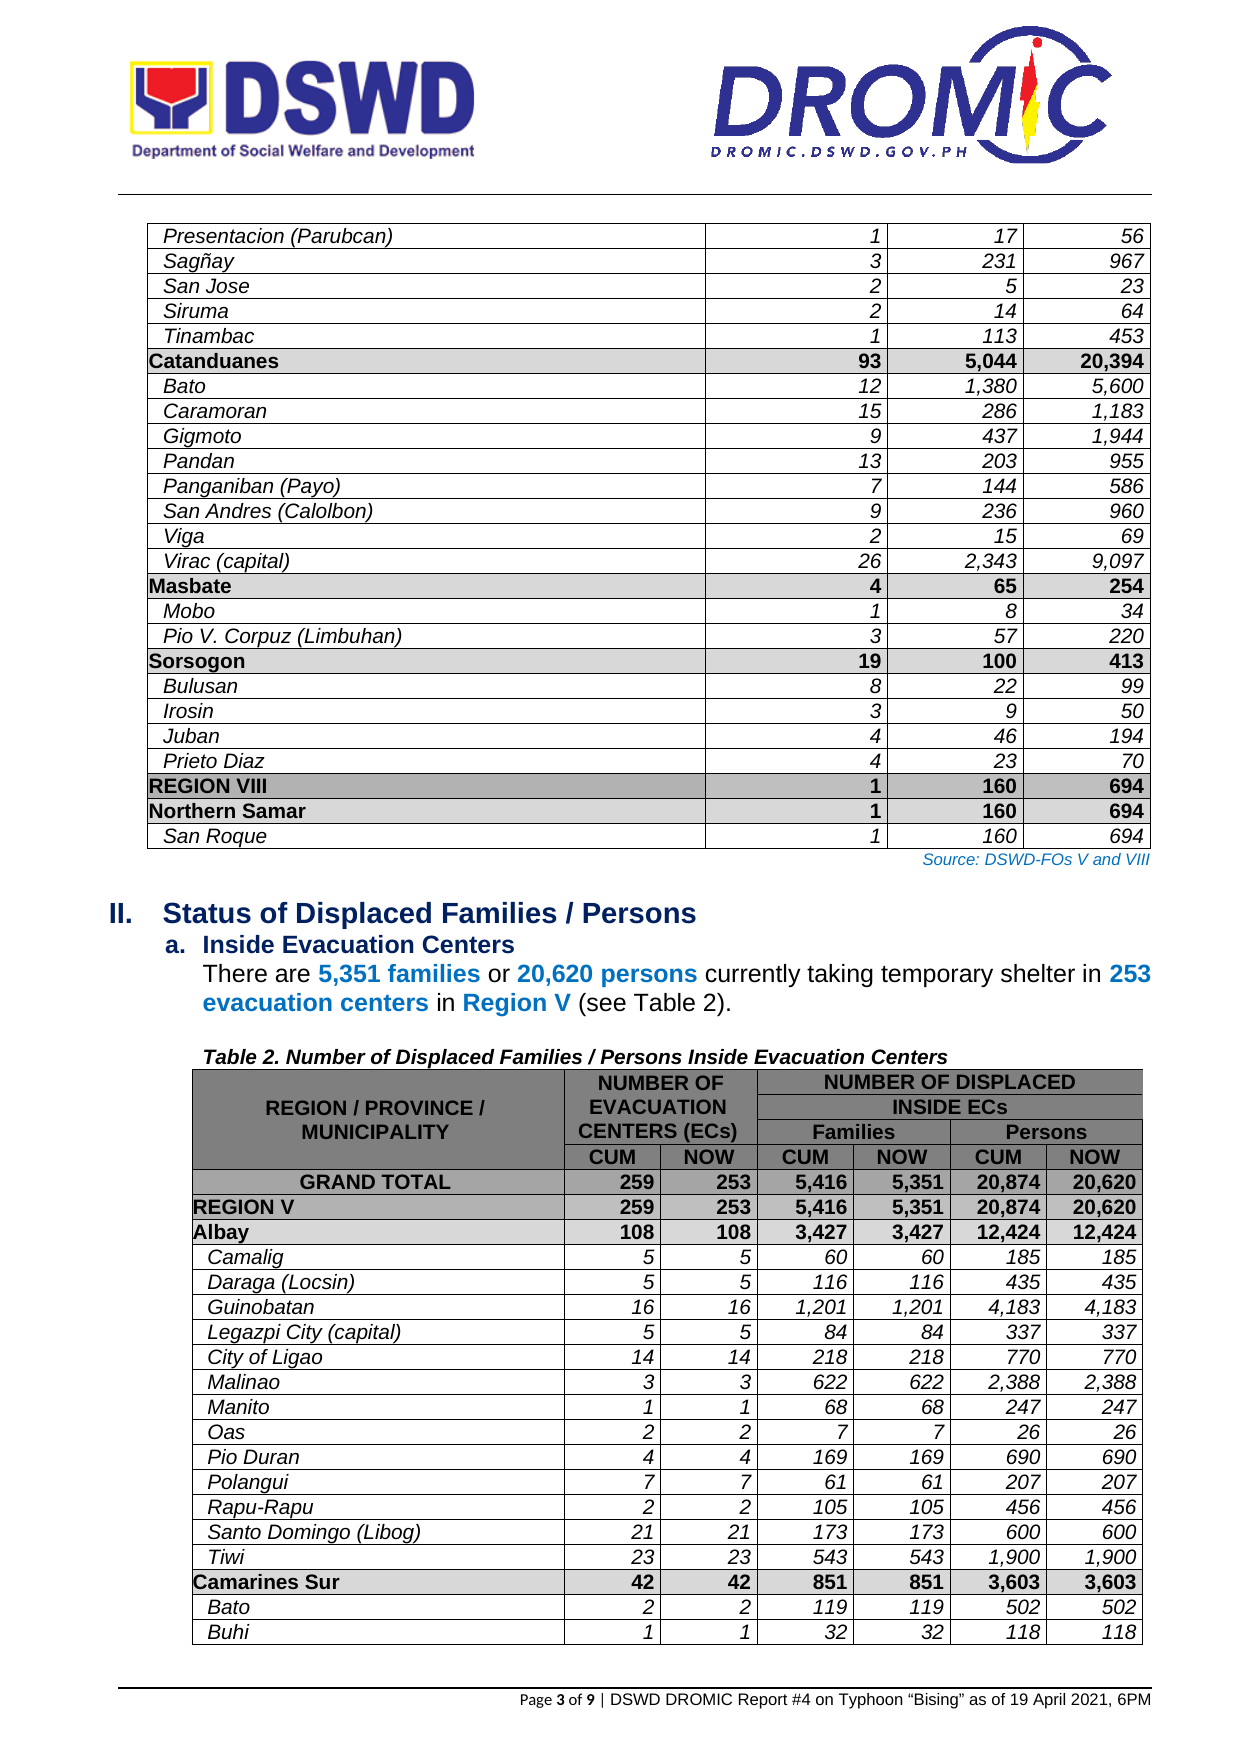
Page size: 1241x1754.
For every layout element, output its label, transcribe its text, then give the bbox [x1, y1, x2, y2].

table_cell [193, 1495, 207, 1519]
table_cell 21 [565, 1520, 660, 1544]
table_cell 259 [565, 1170, 660, 1194]
table_cell 68 [854, 1395, 950, 1419]
table_cell 2 [565, 1495, 660, 1519]
table_cell 160 [888, 824, 1023, 848]
table_cell 194 [1024, 724, 1150, 748]
table_cell 119 [854, 1595, 950, 1619]
table_cell 1 [661, 1395, 757, 1419]
table_cell 20,874 [951, 1195, 1046, 1219]
table_cell Gigmoto [163, 424, 705, 448]
table_cell Albay [193, 1220, 564, 1244]
table_cell 8 [706, 674, 887, 698]
table_cell 4 [706, 749, 887, 773]
table_cell 19 [706, 649, 887, 673]
table_cell [148, 699, 162, 723]
table_cell 113 [888, 324, 1023, 348]
table_cell 173 [854, 1520, 950, 1544]
table_cell 160 [888, 774, 1023, 798]
table_header REGION / PROVINCE / MUNICIPALITY [193, 1070, 564, 1169]
table_cell 4,183 [1047, 1295, 1142, 1319]
table_cell 5 [565, 1270, 660, 1294]
table_cell 4,183 [951, 1295, 1046, 1319]
table_cell INSIDE ECs [758, 1094, 1143, 1119]
table_cell 23 [565, 1545, 660, 1569]
table_cell 453 [1024, 324, 1150, 348]
table_cell Masbate [148, 574, 705, 598]
table_cell 3,427 [854, 1220, 950, 1244]
table_cell [193, 1445, 207, 1469]
table_cell 5,044 [888, 349, 1023, 373]
table_cell 32 [854, 1620, 950, 1644]
table_cell 68 [758, 1395, 853, 1419]
table_cell Sagñay [163, 249, 705, 273]
table_cell 3 [706, 699, 887, 723]
table_cell [148, 274, 162, 298]
table_cell 435 [1047, 1270, 1142, 1294]
table_cell 16 [661, 1295, 757, 1319]
list There are 5,351 families or 20,620 persons currently taking temporary shelter in 253 evacuation centers in Region V (see Table 2). [202, 959, 1152, 1016]
table_cell 5,416 [758, 1170, 853, 1194]
table_cell 118 [951, 1620, 1046, 1644]
table_cell City of Ligao [207, 1345, 564, 1369]
table_cell Northern Samar [148, 799, 705, 823]
table_cell Camarines Sur [193, 1570, 564, 1594]
list Status of Displaced Families / Persons [133, 897, 1152, 930]
table_cell 93 [706, 349, 887, 373]
table_cell 14 [888, 299, 1023, 323]
table_cell Santo Domingo (Libog) [207, 1520, 564, 1544]
table_cell Manito [207, 1395, 564, 1419]
table_cell 3 [706, 249, 887, 273]
table_cell [148, 299, 162, 323]
table_cell Tiwi [207, 1545, 564, 1569]
table_cell 60 [758, 1245, 853, 1269]
table_cell 119 [758, 1595, 853, 1619]
table_cell 5 [565, 1320, 660, 1344]
table_cell 5,600 [1024, 374, 1150, 398]
table_cell 16 [565, 1295, 660, 1319]
table_cell 3,427 [758, 1220, 853, 1244]
table_cell 64 [1024, 299, 1150, 323]
table_cell [148, 399, 162, 423]
table_cell 65 [888, 574, 1023, 598]
table_cell 20,874 [951, 1170, 1046, 1194]
table_cell 9 [888, 699, 1023, 723]
table_cell 2,388 [951, 1370, 1046, 1394]
table_cell 15 [706, 399, 887, 423]
table_cell Buhi [207, 1620, 564, 1644]
table_cell [148, 499, 162, 523]
table_cell Prieto Diaz [163, 749, 705, 773]
table_cell San Jose [163, 274, 705, 298]
table_cell 8 [888, 599, 1023, 623]
table_cell 2 [565, 1420, 660, 1444]
table_cell REGION V [193, 1195, 564, 1219]
table_cell 57 [888, 624, 1023, 648]
table_cell 600 [1047, 1520, 1142, 1544]
table_cell 254 [1024, 574, 1150, 598]
table_cell 108 [661, 1220, 757, 1244]
table_cell 247 [1047, 1395, 1142, 1419]
table_cell [193, 1545, 207, 1569]
table_cell 60 [854, 1245, 950, 1269]
table_cell 690 [951, 1445, 1046, 1469]
table_cell Families [758, 1120, 950, 1144]
table_cell 42 [661, 1570, 757, 1594]
table_cell Caramoran [163, 399, 705, 423]
table_cell Panganiban (Payo) [163, 474, 705, 498]
table_cell 160 [888, 799, 1023, 823]
table_cell 2 [706, 274, 887, 298]
table_cell [193, 1595, 207, 1619]
table_cell 26 [706, 549, 887, 573]
table_cell 622 [854, 1370, 950, 1394]
table_cell 116 [758, 1270, 853, 1294]
table_cell 1 [706, 599, 887, 623]
table_cell 1,201 [758, 1295, 853, 1319]
table_cell [148, 624, 162, 648]
table_cell 286 [888, 399, 1023, 423]
table_cell [148, 674, 162, 698]
table_cell [148, 249, 162, 273]
table_cell Sorsogon [148, 649, 705, 673]
table_cell [193, 1270, 207, 1294]
table_cell 108 [565, 1220, 660, 1244]
table_cell 7 [661, 1470, 757, 1494]
table_cell 1 [706, 224, 887, 248]
table_cell [148, 524, 162, 548]
table_cell 26 [1047, 1420, 1142, 1444]
table_cell 56 [1024, 224, 1150, 248]
table_cell 4 [565, 1445, 660, 1469]
table_cell [148, 449, 162, 473]
table_cell 5,416 [758, 1195, 853, 1219]
table_cell [148, 224, 162, 248]
table_cell 247 [951, 1395, 1046, 1419]
table_cell Polangui [207, 1470, 564, 1494]
table_cell 690 [1047, 1445, 1142, 1469]
table_cell 218 [854, 1345, 950, 1369]
table_cell 337 [951, 1320, 1046, 1344]
table_cell 5 [565, 1245, 660, 1269]
table_cell 173 [758, 1520, 853, 1544]
table_cell NOW [1047, 1145, 1142, 1169]
table_cell Mobo [163, 599, 705, 623]
table_cell CUM [758, 1145, 853, 1169]
table_cell CUM [951, 1145, 1046, 1169]
table_cell Virac (capital) [163, 549, 705, 573]
table_cell 9 [706, 499, 887, 523]
table_cell 3,603 [1047, 1570, 1142, 1594]
table_cell NOW [854, 1145, 950, 1169]
table_cell 20,620 [1047, 1195, 1142, 1219]
table_cell 23 [1024, 274, 1150, 298]
table_cell [193, 1395, 207, 1419]
table_cell 17 [888, 224, 1023, 248]
table_cell 12,424 [951, 1220, 1046, 1244]
table_cell [193, 1320, 207, 1344]
table_cell CUM [565, 1145, 660, 1169]
table_cell [148, 424, 162, 448]
table_cell 7 [758, 1420, 853, 1444]
text Source: DSWD-FOs V and VIII [162, 849, 1152, 868]
table_cell 694 [1024, 774, 1150, 798]
table_cell 3,603 [951, 1570, 1046, 1594]
table_cell 7 [854, 1420, 950, 1444]
table_cell [193, 1345, 207, 1369]
table_cell 1 [565, 1620, 660, 1644]
table_cell 413 [1024, 649, 1150, 673]
table_cell 207 [951, 1470, 1046, 1494]
table_cell 2,388 [1047, 1370, 1142, 1394]
table_cell 32 [758, 1620, 853, 1644]
picture [703, 25, 1117, 163]
table_cell 34 [1024, 599, 1150, 623]
table_cell Daraga (Locsin) [207, 1270, 564, 1294]
table_cell 1 [706, 324, 887, 348]
table_cell 1,380 [888, 374, 1023, 398]
table_cell 5 [661, 1270, 757, 1294]
picture [118, 57, 487, 164]
table_cell [148, 374, 162, 398]
table_cell 851 [854, 1570, 950, 1594]
table_cell 622 [758, 1370, 853, 1394]
table_cell 207 [1047, 1470, 1142, 1494]
table_cell 185 [951, 1245, 1046, 1269]
table_cell 1 [565, 1395, 660, 1419]
table_header NUMBER OF EVACUATION CENTERS (ECs) [565, 1070, 757, 1144]
table_cell [193, 1520, 207, 1544]
table_cell Rapu-Rapu [207, 1495, 564, 1519]
table_cell 543 [758, 1545, 853, 1569]
list Table 2. Number of Displaced Families / Persons Inside Evacuation Centers [202, 1045, 1146, 1069]
table_cell 7 [706, 474, 887, 498]
table_cell Viga [163, 524, 705, 548]
table_cell 456 [951, 1495, 1046, 1519]
table_cell 694 [1024, 824, 1150, 848]
table_cell 21 [661, 1520, 757, 1544]
table_cell 23 [888, 749, 1023, 773]
table_cell 99 [1024, 674, 1150, 698]
table_cell 694 [1024, 799, 1150, 823]
table_cell 84 [758, 1320, 853, 1344]
table_cell 955 [1024, 449, 1150, 473]
table_cell 1,201 [854, 1295, 950, 1319]
table_cell [193, 1370, 207, 1394]
table_cell San Roque [163, 824, 705, 848]
table_cell 12,424 [1047, 1220, 1142, 1244]
table_cell 2 [706, 299, 887, 323]
table_cell San Andres (Calolbon) [163, 499, 705, 523]
table_cell 231 [888, 249, 1023, 273]
table_cell 13 [706, 449, 887, 473]
table_cell 1,900 [951, 1545, 1046, 1569]
table_cell 9,097 [1024, 549, 1150, 573]
table_cell 586 [1024, 474, 1150, 498]
table_cell GRAND TOTAL [193, 1170, 564, 1194]
table_cell 2 [661, 1495, 757, 1519]
table_cell [193, 1470, 207, 1494]
table_cell 61 [854, 1470, 950, 1494]
table_cell 2 [661, 1420, 757, 1444]
table_cell [148, 749, 162, 773]
table_cell 2 [706, 524, 887, 548]
table_cell 236 [888, 499, 1023, 523]
table_cell 2,343 [888, 549, 1023, 573]
table_cell 23 [661, 1545, 757, 1569]
table_cell 169 [758, 1445, 853, 1469]
table_cell 105 [758, 1495, 853, 1519]
table_cell 100 [888, 649, 1023, 673]
table_cell Bato [207, 1595, 564, 1619]
table_cell 22 [888, 674, 1023, 698]
table_cell [148, 474, 162, 498]
table_cell 105 [854, 1495, 950, 1519]
table_cell 435 [951, 1270, 1046, 1294]
list Inside Evacuation Centers [165, 930, 1152, 959]
table_cell 5 [888, 274, 1023, 298]
table_cell 3 [706, 624, 887, 648]
table_cell Irosin [163, 699, 705, 723]
table_cell 770 [1047, 1345, 1142, 1369]
table_cell 502 [1047, 1595, 1142, 1619]
table_cell Malinao [207, 1370, 564, 1394]
table_cell Bato [163, 374, 705, 398]
table_cell 1 [706, 799, 887, 823]
table_cell 2 [661, 1595, 757, 1619]
table_cell 1,900 [1047, 1545, 1142, 1569]
table_cell 220 [1024, 624, 1150, 648]
table_cell 600 [951, 1520, 1046, 1544]
table_cell 50 [1024, 699, 1150, 723]
table_cell 4 [661, 1445, 757, 1469]
table_cell 144 [888, 474, 1023, 498]
table_cell Tinambac [163, 324, 705, 348]
table_cell 502 [951, 1595, 1046, 1619]
table_cell [193, 1295, 207, 1319]
table_cell [148, 549, 162, 573]
table_cell 46 [888, 724, 1023, 748]
table_cell 1,944 [1024, 424, 1150, 448]
table_cell 4 [706, 724, 887, 748]
table_cell Bulusan [163, 674, 705, 698]
table_cell NOW [661, 1145, 757, 1169]
table_cell 3 [661, 1370, 757, 1394]
table_cell 5,351 [854, 1170, 950, 1194]
table_cell 203 [888, 449, 1023, 473]
table_cell 1 [706, 774, 887, 798]
table_cell Pio Duran [207, 1445, 564, 1469]
table_cell 20,620 [1047, 1170, 1142, 1194]
table_cell 169 [854, 1445, 950, 1469]
table_cell 337 [1047, 1320, 1142, 1344]
table_header NUMBER OF DISPLACED [758, 1070, 1143, 1094]
table_cell 543 [854, 1545, 950, 1569]
table_cell 12 [706, 374, 887, 398]
table_cell 967 [1024, 249, 1150, 273]
table_cell Guinobatan [207, 1295, 564, 1319]
table_cell 770 [951, 1345, 1046, 1369]
table_cell 42 [565, 1570, 660, 1594]
table_cell [193, 1620, 207, 1644]
table_cell 61 [758, 1470, 853, 1494]
table_cell 14 [565, 1345, 660, 1369]
table_cell 259 [565, 1195, 660, 1219]
table_cell REGION VIII [148, 774, 705, 798]
table_cell 5 [661, 1245, 757, 1269]
table_cell 851 [758, 1570, 853, 1594]
table_cell Pio V. Corpuz (Limbuhan) [163, 624, 705, 648]
table_cell [148, 599, 162, 623]
table_cell [148, 824, 162, 848]
table_cell 9 [706, 424, 887, 448]
table_cell 218 [758, 1345, 853, 1369]
table_cell 3 [565, 1370, 660, 1394]
table_cell 437 [888, 424, 1023, 448]
table_cell 70 [1024, 749, 1150, 773]
table_cell [148, 724, 162, 748]
table_cell 253 [661, 1170, 757, 1194]
table_cell 4 [706, 574, 887, 598]
table_cell Legazpi City (capital) [207, 1320, 564, 1344]
table_cell 2 [565, 1595, 660, 1619]
table_cell Siruma [163, 299, 705, 323]
table_cell Presentacion (Parubcan) [163, 224, 705, 248]
table_cell 116 [854, 1270, 950, 1294]
table_cell 253 [661, 1195, 757, 1219]
table_cell 15 [888, 524, 1023, 548]
table_cell [148, 324, 162, 348]
table_cell 456 [1047, 1495, 1142, 1519]
table_cell 26 [951, 1420, 1046, 1444]
table_cell 960 [1024, 499, 1150, 523]
table_cell Camalig [207, 1245, 564, 1269]
table_cell 1 [706, 824, 887, 848]
table_cell 84 [854, 1320, 950, 1344]
table_cell 20,394 [1024, 349, 1150, 373]
table_cell 5 [661, 1320, 757, 1344]
table_cell [193, 1245, 207, 1269]
table_cell 7 [565, 1470, 660, 1494]
table_cell Oas [207, 1420, 564, 1444]
table_cell 1,183 [1024, 399, 1150, 423]
table_cell 185 [1047, 1245, 1142, 1269]
table_cell 118 [1047, 1620, 1142, 1644]
table_cell Pandan [163, 449, 705, 473]
table_cell 14 [661, 1345, 757, 1369]
table_cell 5,351 [854, 1195, 950, 1219]
table_cell Persons [951, 1120, 1142, 1144]
table_cell [193, 1420, 207, 1444]
table_cell Catanduanes [148, 349, 705, 373]
table_cell 1 [661, 1620, 757, 1644]
table_cell 69 [1024, 524, 1150, 548]
table_cell Juban [163, 724, 705, 748]
